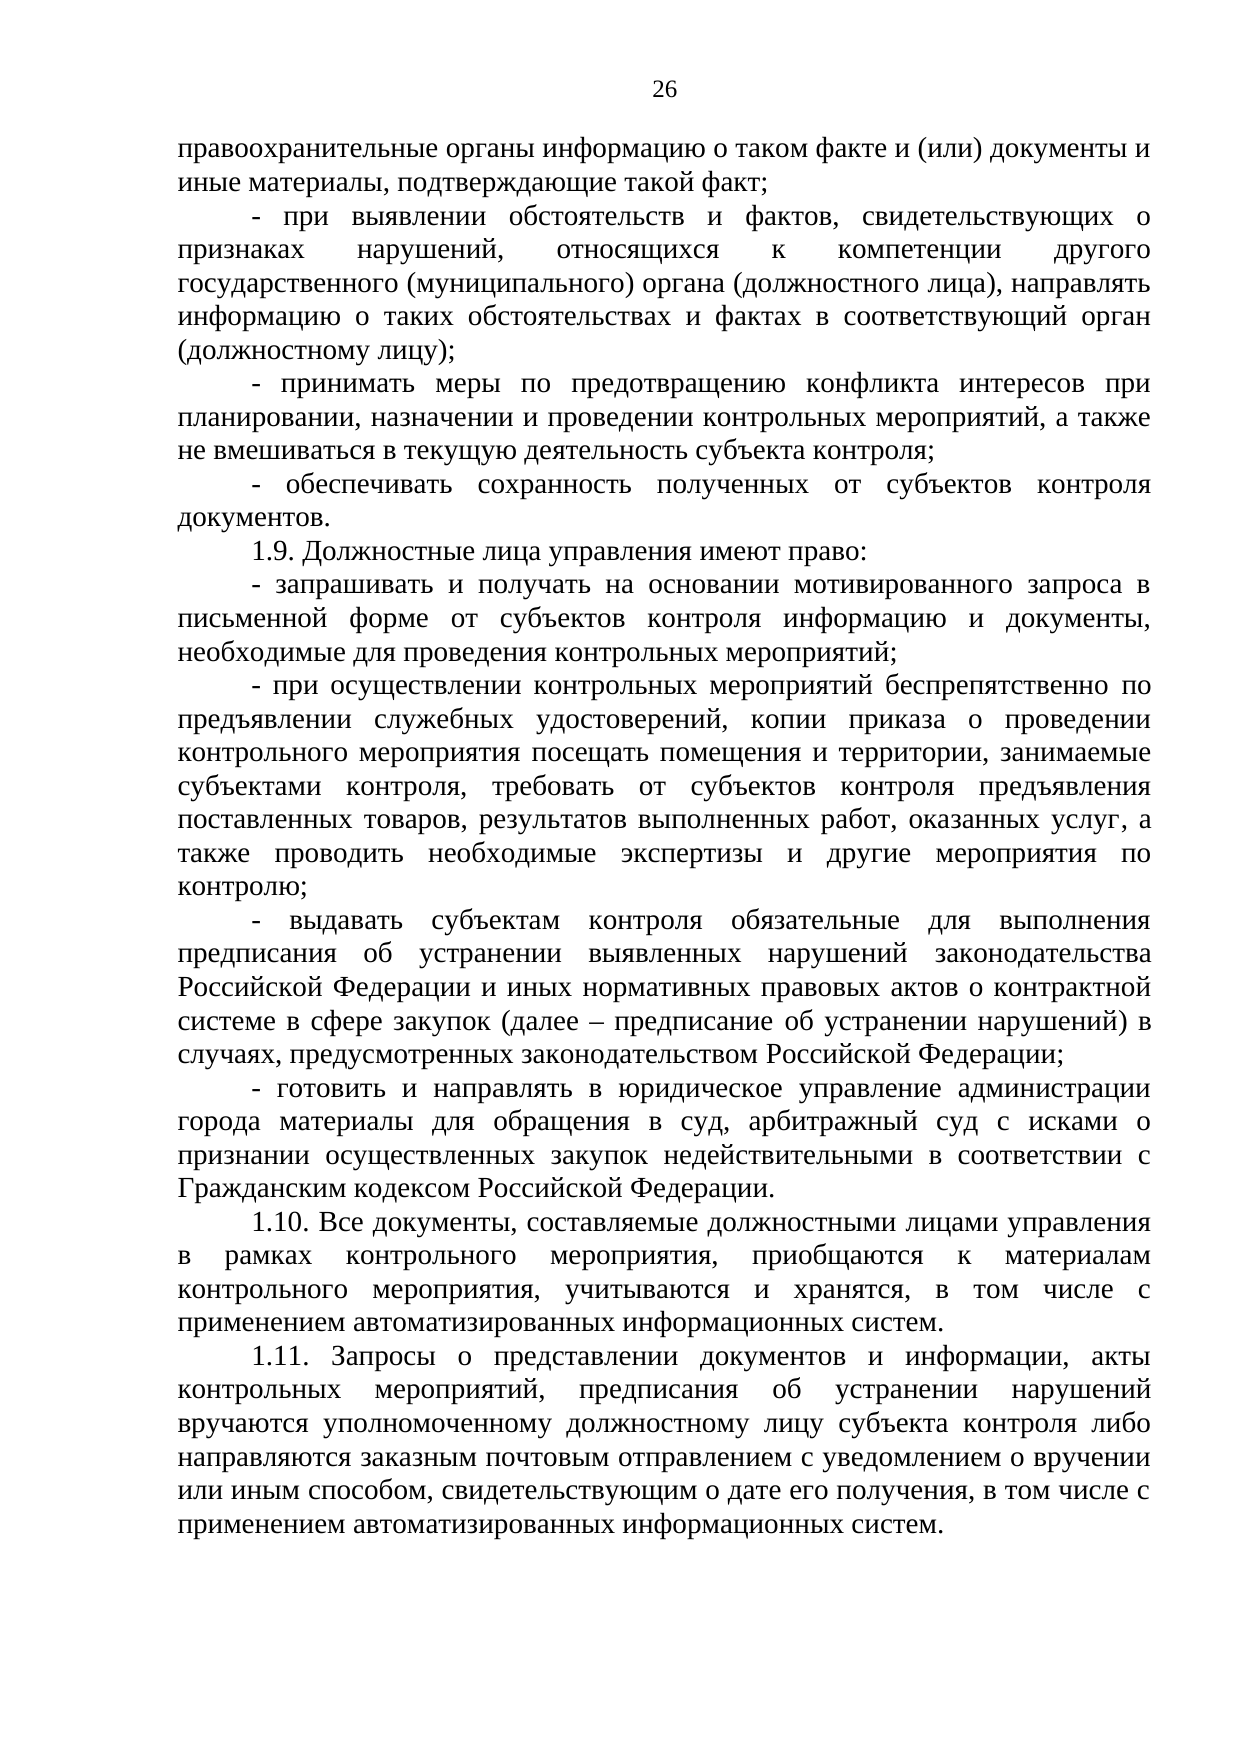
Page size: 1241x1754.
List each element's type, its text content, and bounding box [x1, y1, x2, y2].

text - готовить и направлять в юридическое управление администрации города материалы для обращения в суд, арбитражный суд с исками о признании осуществленных закупок недействительными в соответствии с Гражданским кодексом Российской Федерации. [177, 1070, 1152, 1204]
text 1.10. Все документы, составляемые должностными лицами управления в рамках контрольного мероприятия, приобщаются к материалам контрольного мероприятия, учитываются и хранятся, в том числе с применением автоматизированных информационных систем. [177, 1204, 1152, 1338]
text 1.11. Запросы о представлении документов и информации, акты контрольных мероприятий, предписания об устранении нарушений вручаются уполномоченному должностному лицу субъекта контроля либо направляются заказным почтовым отправлением с уведомлением о вручении или иным способом, свидетельствующим о дате его получения, в том числе с применением автоматизированных информационных систем. [177, 1338, 1152, 1539]
text - выдавать субъектам контроля обязательные для выполнения предписания об устранении выявленных нарушений законодательства Российской Федерации и иных нормативных правовых актов о контрактной системе в сфере закупок (далее – предписание об устранении нарушений) в случаях, предусмотренных законодательством Российской Федерации; [177, 902, 1152, 1070]
text - принимать меры по предотвращению конфликта интересов при планировании, назначении и проведении контрольных мероприятий, а также не вмешиваться в текущую деятельность субъекта контроля; [177, 365, 1152, 466]
text - запрашивать и получать на основании мотивированного запроса в письменной форме от субъектов контроля информацию и документы, необходимые для проведения контрольных мероприятий; [177, 567, 1152, 667]
text - при выявлении обстоятельств и фактов, свидетельствующих о признаках нарушений, относящихся к компетенции другого государственного (муниципального) органа (должностного лица), направлять информацию о таких обстоятельствах и фактах в соответствующий орган (должностному лицу); [177, 198, 1152, 365]
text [177, 131, 1152, 198]
text - обеспечивать сохранность полученных от субъектов контроля документов. [177, 466, 1152, 533]
text 1.9. Должностные лица управления имеют право: [177, 533, 1152, 567]
text - при осуществлении контрольных мероприятий беспрепятственно по предъявлении служебных удостоверений, копии приказа о проведении контрольного мероприятия посещать помещения и территории, занимаемые субъектами контроля, требовать от субъектов контроля предъявления поставленных товаров, результатов выполненных работ, оказанных услуг, а также проводить необходимые экспертизы и другие мероприятия по контролю; [177, 667, 1152, 902]
